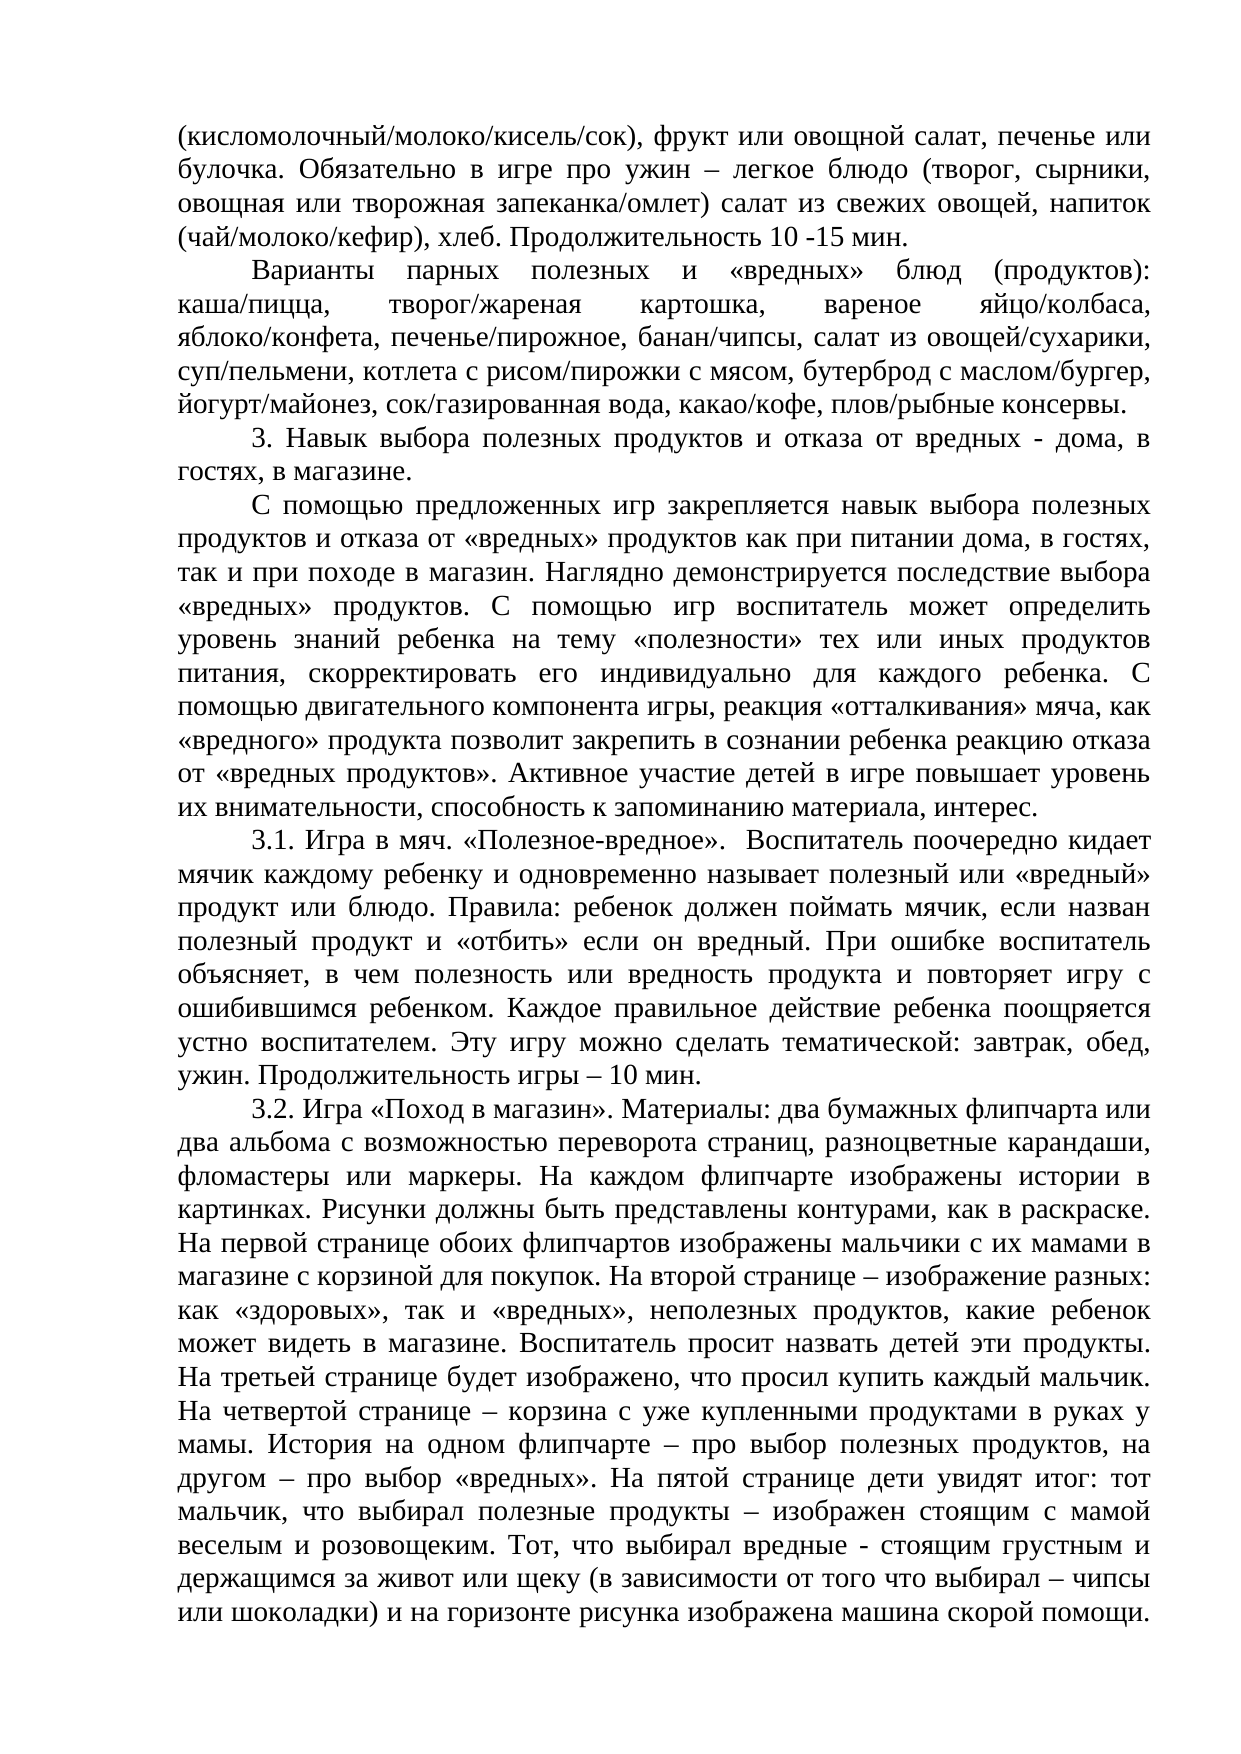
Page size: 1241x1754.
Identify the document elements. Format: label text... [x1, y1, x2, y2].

text 3. Навык выбора полезных продуктов и отказа от вредных - дома, в гостях, в магазине. [177, 420, 1152, 487]
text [177, 118, 1152, 252]
text Варианты парных полезных и «вредных» блюд (продуктов): каша/пицца, творог/жареная картошка, вареное яйцо/колбаса, яблоко/конфета, печенье/пирожное, банан/чипсы, салат из овощей/сухарики, суп/пельмени, котлета с рисом/пирожки с мясом, бутерброд с маслом/бургер, йогурт/майонез, сок/газированная вода, какао/кофе, плов/рыбные консервы. [177, 252, 1152, 420]
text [177, 1091, 1152, 1627]
text С помощью предложенных игр закрепляется навык выбора полезных продуктов и отказа от «вредных» продуктов как при питании дома, в гостях, так и при походе в магазин. Наглядно демонстрируется последствие выбора «вредных» продуктов. С помощью игр воспитатель может определить уровень знаний ребенка на тему «полезности» тех или иных продуктов питания, скорректировать его индивидуально для каждого ребенка. С помощью двигательного компонента игры, реакция «отталкивания» мяча, как «вредного» продукта позволит закрепить в сознании ребенка реакцию отказа от «вредных продуктов». Активное участие детей в игре повышает уровень их внимательности, способность к запоминанию материала, интерес. [177, 487, 1152, 822]
text 3.1. Игра в мяч. «Полезное-вредное». Воспитатель поочередно кидает мячик каждому ребенку и одновременно называет полезный или «вредный» продукт или блюдо. Правила: ребенок должен поймать мячик, если назван полезный продукт и «отбить» если он вредный. При ошибке воспитатель объясняет, в чем полезность или вредность продукта и повторяет игру с ошибившимся ребенком. Каждое правильное действие ребенка поощряется устно воспитателем. Эту игру можно сделать тематической: завтрак, обед, ужин. Продолжительность игры – 10 мин. [177, 822, 1152, 1091]
